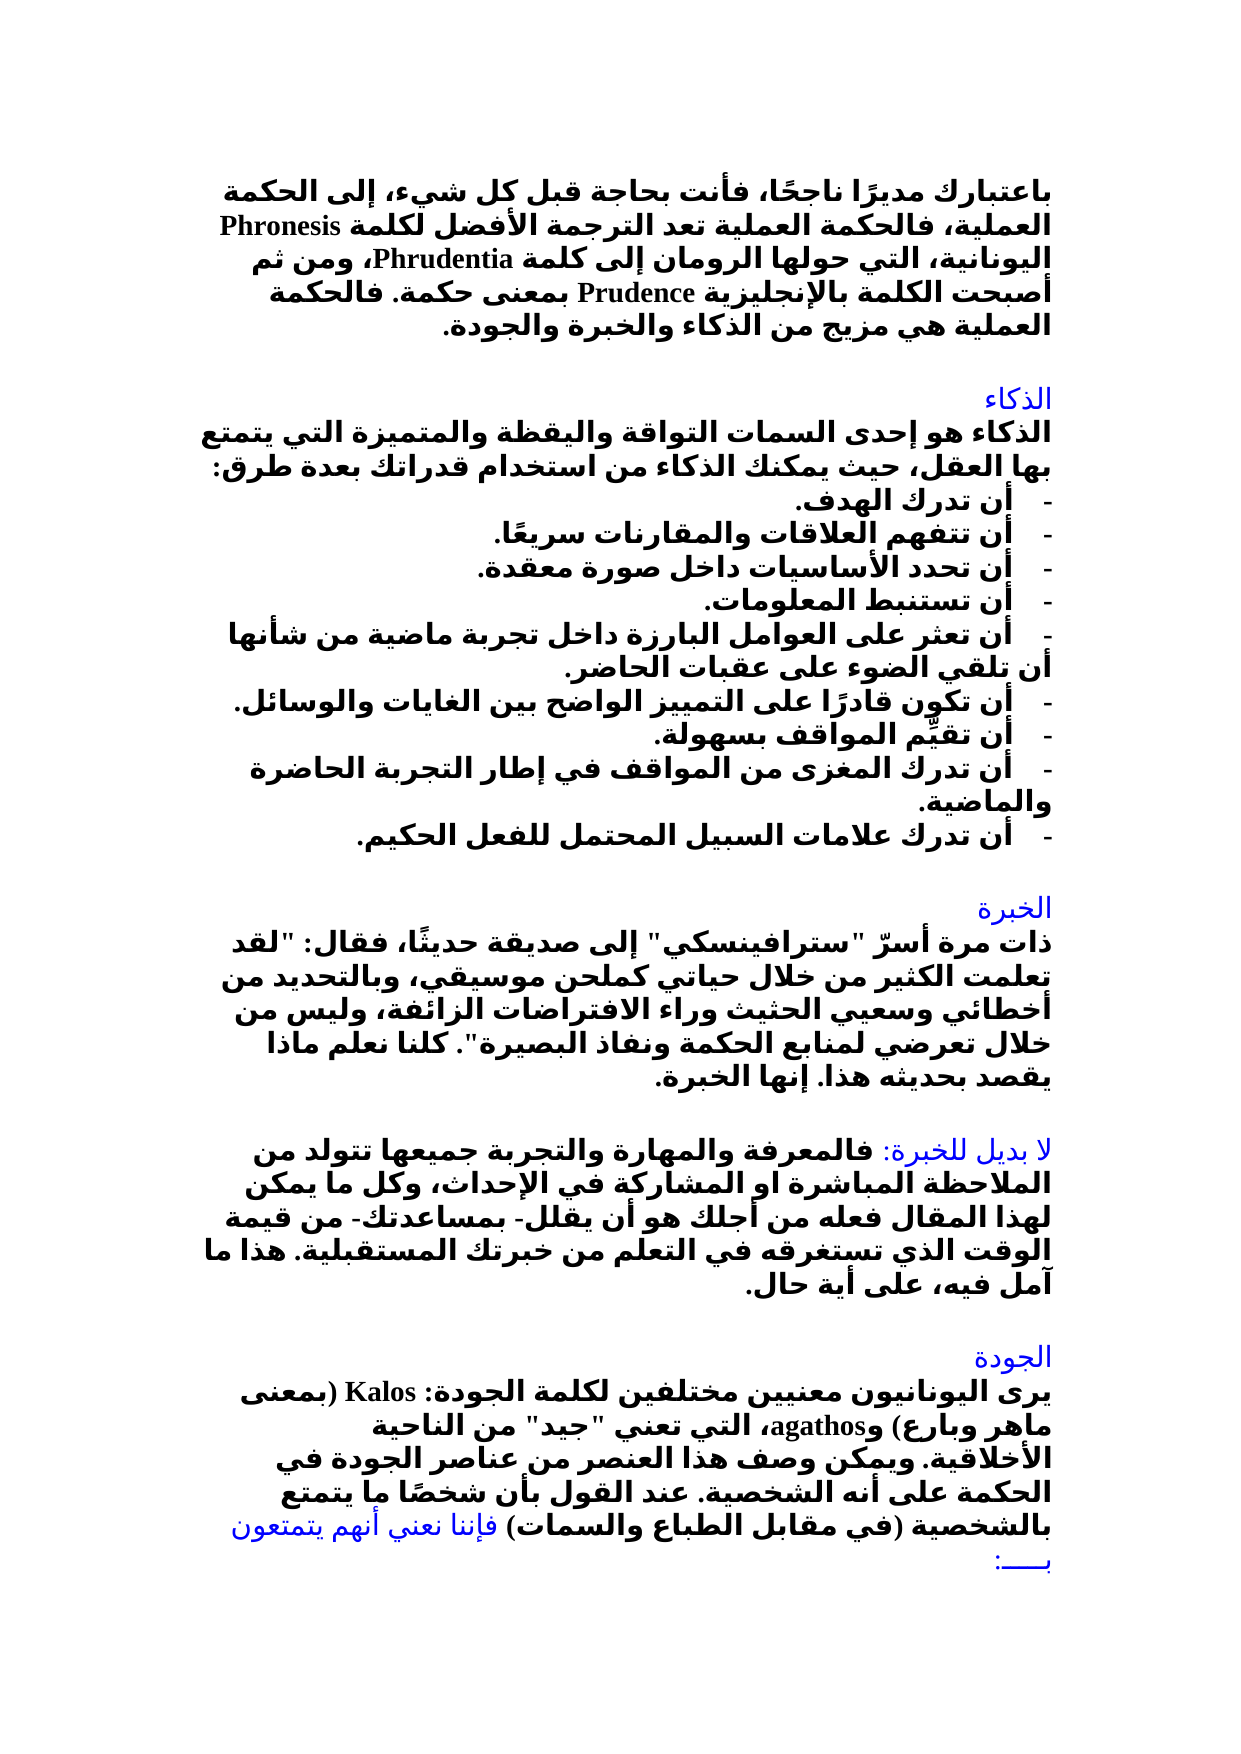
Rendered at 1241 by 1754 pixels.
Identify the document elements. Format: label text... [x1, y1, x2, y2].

text باعتبارك مديرًا ناجحًا، فأنت بحاجة قبل كل شيء، إلى الحكمة العملية، فالحكمة العملية تعد الترجمة الأفضل لكلمة Phronesis اليونانية، التي حولها الرومان إلى كلمة Phrudentia، ومن ثم أصبحت الكلمة بالإنجليزية Prudence بمعنى حكمة. فالحكمة العملية هي مزيج من الذكاء والخبرة والجودة. [187, 150, 1053, 342]
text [187, 1316, 1053, 1575]
text الذكاء الذكاء هو إحدى السمات التواقة واليقظة والمتميزة التي يتمتع بها العقل، حيث يمكنك الذكاء من استخدام قدراتك بعدة طرق: - أن تدرك الهدف. - أن تتفهم العلاقات والمقارنات سريعًا. - أن تحدد الأساسيات داخل صورة معقدة. - أن تستنبط المعلومات. - أن تعثر على العوامل البارزة داخل تجربة ماضية من شأنها أن تلقي الضوء على عقبات الحاضر. - أن تكون قادرًا على التمييز الواضح بين الغايات والوسائل. - أن تقيِّم المواقف بسهولة. - أن تدرك المغزى من المواقف في إطار التجربة الحاضرة والماضية. - أن تدرك علامات السبيل المحتمل للفعل الحكيم. [187, 358, 1053, 852]
text لا بديل للخبرة: فالمعرفة والمهارة والتجربة جميعها تتولد من الملاحظة المباشرة او المشاركة في الإحداث، وكل ما يمكن لهذا المقال فعله من أجلك هو أن يقلل- بمساعدتك- من قيمة الوقت الذي تستغرقه في التعلم من خبرتك المستقبلية. هذا ما آمل فيه، على أية حال. [187, 1108, 1053, 1301]
text الخبرة ذات مرة أسرّ "سترافينسكي" إلى صديقة حديثًا، فقال: "لقد تعلمت الكثير من خلال حياتي كملحن موسيقي، وبالتحديد من أخطائي وسعيي الحثيث وراء الافتراضات الزائفة، وليس من خلال تعرضي لمنابع الحكمة ونفاذ البصيرة". كلنا نعلم ماذا يقصد بحديثه هذا. إنها الخبرة. [187, 867, 1053, 1093]
